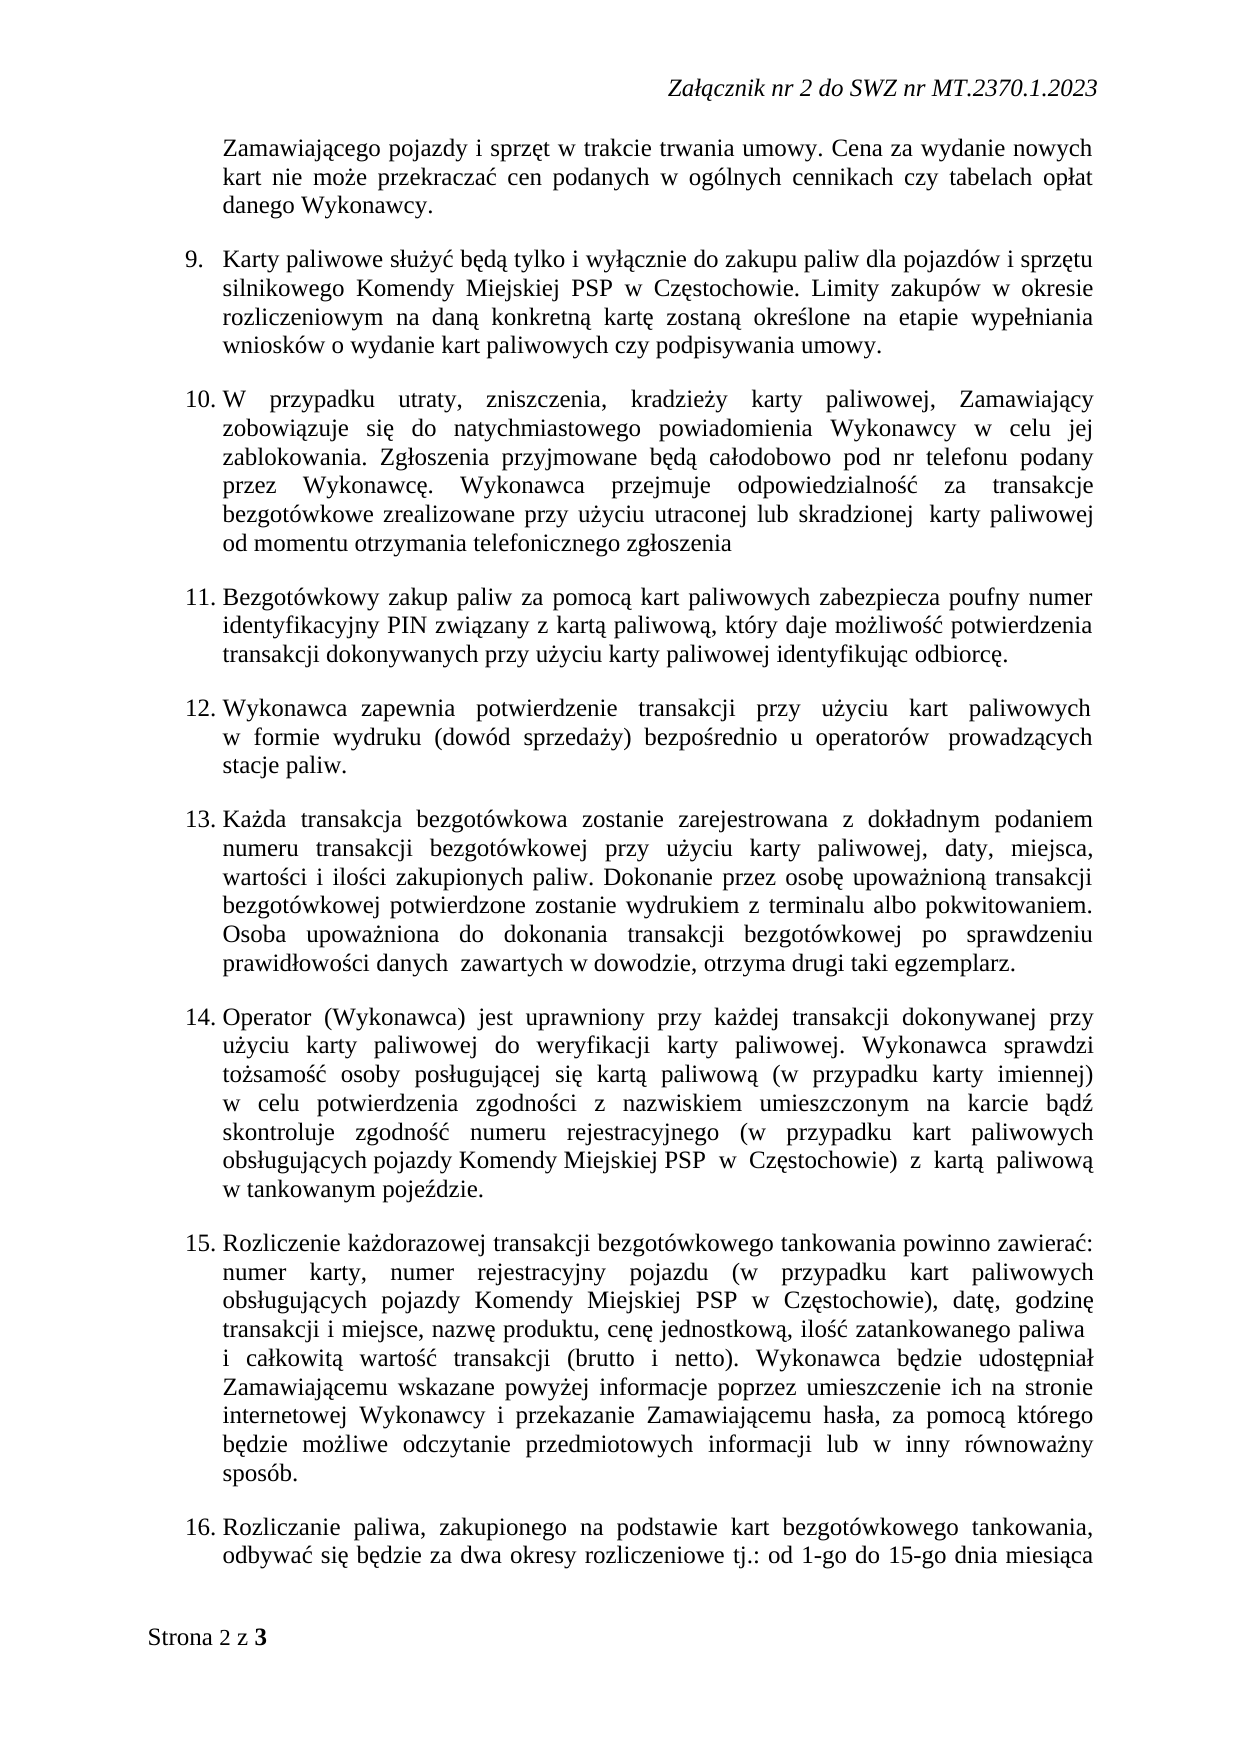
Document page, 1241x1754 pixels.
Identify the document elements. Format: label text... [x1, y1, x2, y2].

list Karty paliwowe służyć będą tylko i wyłącznie do zakupu paliw dla pojazdów i sprzętu silnikowego Komendy Miejskiej PSP w Częstochowie. Limity zakupów w okresie rozliczeniowym na daną konkretną kartę zostaną określone na etapie wypełniania wniosków o wydanie kart paliwowych czy podpisywania umowy. [185, 244, 1093, 359]
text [222, 133, 1094, 219]
list Bezgotówkowy zakup paliw za pomocą kart paliwowych zabezpiecza poufny numer identyfikacyjny PIN związany z kartą paliwową, który daje możliwość potwierdzenia transakcji dokonywanych przy użyciu karty paliwowej identyfikując odbiorcę. [185, 582, 1093, 668]
list Wykonawca zapewnia potwierdzenie transakcji przy użyciu kart paliwowych w formie wydruku (dowód sprzedaży) bezpośrednio u operatorów prowadzących stacje paliw. [185, 693, 1093, 779]
list W przypadku utraty, zniszczenia, kradzieży karty paliwowej, Zamawiający zobowiązuje się do natychmiastowego powiadomienia Wykonawcy w celu jej zablokowania. Zgłoszenia przyjmowane będą całodobowo pod nr telefonu podany przez Wykonawcę. Wykonawca przejmuje odpowiedzialność za transakcje bezgotówkowe zrealizowane przy użyciu utraconej lub skradzionej karty paliwowej od momentu otrzymania telefonicznego zgłoszenia [185, 384, 1094, 557]
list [185, 1512, 1094, 1569]
list Operator (Wykonawca) jest uprawniony przy każdej transakcji dokonywanej przy użyciu karty paliwowej do weryfikacji karty paliwowej. Wykonawca sprawdzi tożsamość osoby posługującej się kartą paliwową (w przypadku karty imiennej) w celu potwierdzenia zgodności z nazwiskiem umieszczonym na karcie bądź skontroluje zgodność numeru rejestracyjnego (w przypadku kart paliwowych obsługujących pojazdy Komendy Miejskiej PSP w Częstochowie) z kartą paliwową w tankowanym pojeździe. [185, 1002, 1094, 1203]
list Rozliczenie każdorazowej transakcji bezgotówkowego tankowania powinno zawierać: numer karty, numer rejestracyjny pojazdu (w przypadku kart paliwowych obsługujących pojazdy Komendy Miejskiej PSP w Częstochowie), datę, godzinę transakcji i miejsce, nazwę produktu, cenę jednostkową, ilość zatankowanego paliwa i całkowitą wartość transakcji (brutto i netto). Wykonawca będzie udostępniał Zamawiającemu wskazane powyżej informacje poprzez umieszczenie ich na stronie internetowej Wykonawcy i przekazanie Zamawiającemu hasła, za pomocą którego będzie możliwe odczytanie przedmiotowych informacji lub w inny równoważny sposób. [185, 1228, 1094, 1487]
list Każda transakcja bezgotówkowa zostanie zarejestrowana z dokładnym podaniem numeru transakcji bezgotówkowej przy użyciu karty paliwowej, daty, miejsca, wartości i ilości zakupionych paliw. Dokonanie przez osobę upoważnioną transakcji bezgotówkowej potwierdzone zostanie wydrukiem z terminalu albo pokwitowaniem. Osoba upoważniona do dokonania transakcji bezgotówkowej po sprawdzeniu prawidłowości danych zawartych w dowodzie, otrzyma drugi taki egzemplarz. [185, 804, 1093, 977]
